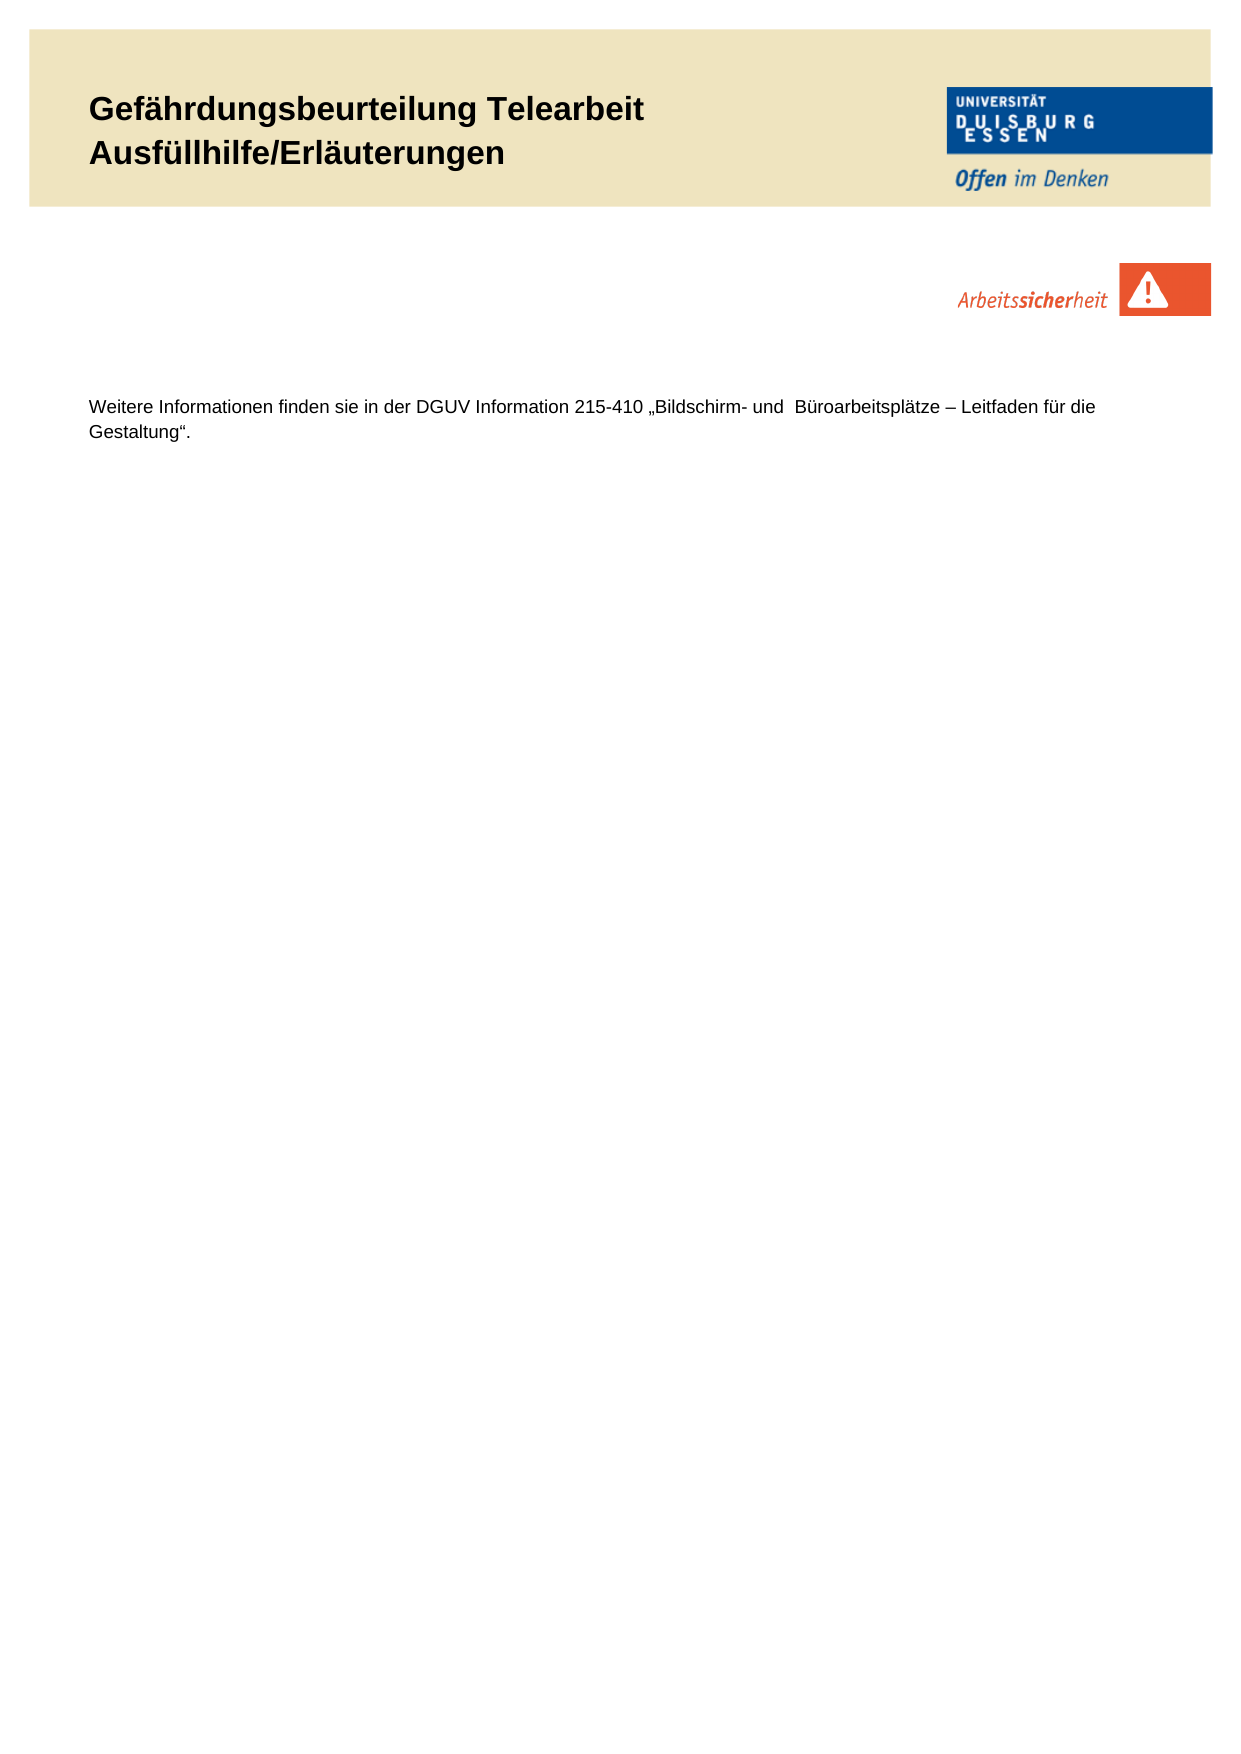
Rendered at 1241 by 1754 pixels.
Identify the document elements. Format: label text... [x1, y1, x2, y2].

text Weitere Informationen finden sie in der DGUV Information 215-410 „Bildschirm- und Büroarbeitsplätze – Leitfaden für die Gestaltung“. [89, 396, 1152, 442]
picture [957, 263, 1212, 316]
picture [946, 87, 1213, 191]
